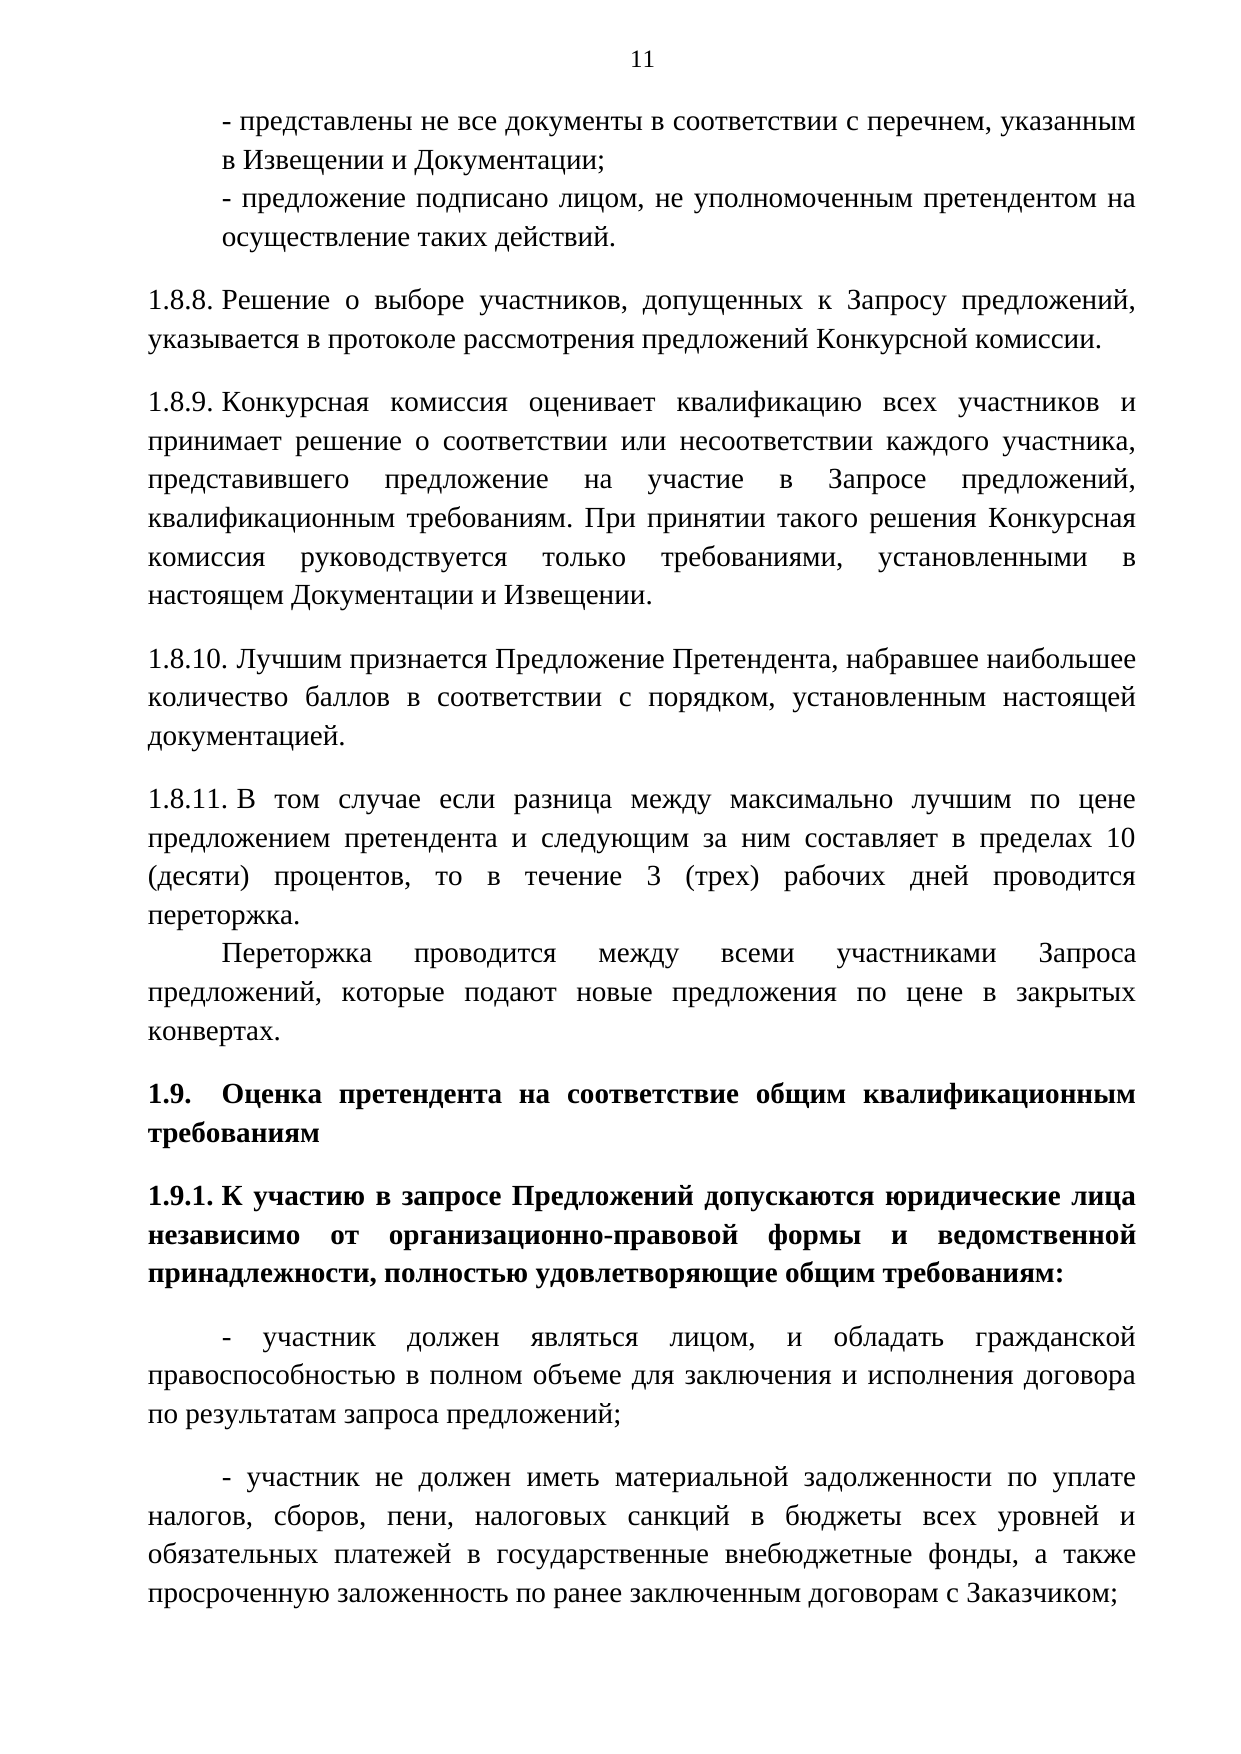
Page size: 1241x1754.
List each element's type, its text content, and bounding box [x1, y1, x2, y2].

text 1.8.11. В том случае если разница между максимально лучшим по цене предложением претендента и следующим за ним составляет в пределах 10 (десяти) процентов, то в течение 3 (трех) рабочих дней проводится переторжка. [148, 781, 1137, 931]
text - представлены не все документы в соответствии с перечнем, указанным в Извещении и Документации; [222, 103, 1137, 175]
text 1.9.1. К участию в запросе Предложений допускаются юридические лица независимо от организационно-правовой формы и ведомственной принадлежности, полностью удовлетворяющие общим требованиям: [148, 1178, 1137, 1289]
text - участник должен являться лицом, и обладать гражданской правоспособностью в полном объеме для заключения и исполнения договора по результатам запроса предложений; [148, 1319, 1137, 1429]
text 1.9. Оценка претендента на соответствие общим квалификационным требованиям [148, 1076, 1137, 1148]
text - участник не должен иметь материальной задолженности по уплате налогов, сборов, пени, налоговых санкций в бюджеты всех уровней и обязательных платежей в государственные внебюджетные фонды, а также просроченную заложенность по ранее заключенным договорам с Заказчиком; [148, 1459, 1137, 1609]
text Переторжка проводится между всеми участниками Запроса предложений, которые подают новые предложения по цене в закрытых конвертах. [148, 936, 1137, 1046]
text - предложение подписано лицом, не уполномоченным претендентом на осуществление таких действий. [222, 180, 1137, 252]
text 1.8.9. Конкурсная комиссия оценивает квалификацию всех участников и принимает решение о соответствии или несоответствии каждого участника, представившего предложение на участие в Запросе предложений, квалификационным требованиям. При принятии такого решения Конкурсная комиссия руководствуется только требованиями, установленными в настоящем Документации и Извещении. [148, 384, 1137, 611]
text 1.8.8. Решение о выборе участников, допущенных к Запросу предложений, указывается в протоколе рассмотрения предложений Конкурсной комиссии. [148, 282, 1137, 354]
text 1.8.10. Лучшим признается Предложение Претендента, набравшее наибольшее количество баллов в соответствии с порядком, установленным настоящей документацией. [148, 641, 1137, 751]
